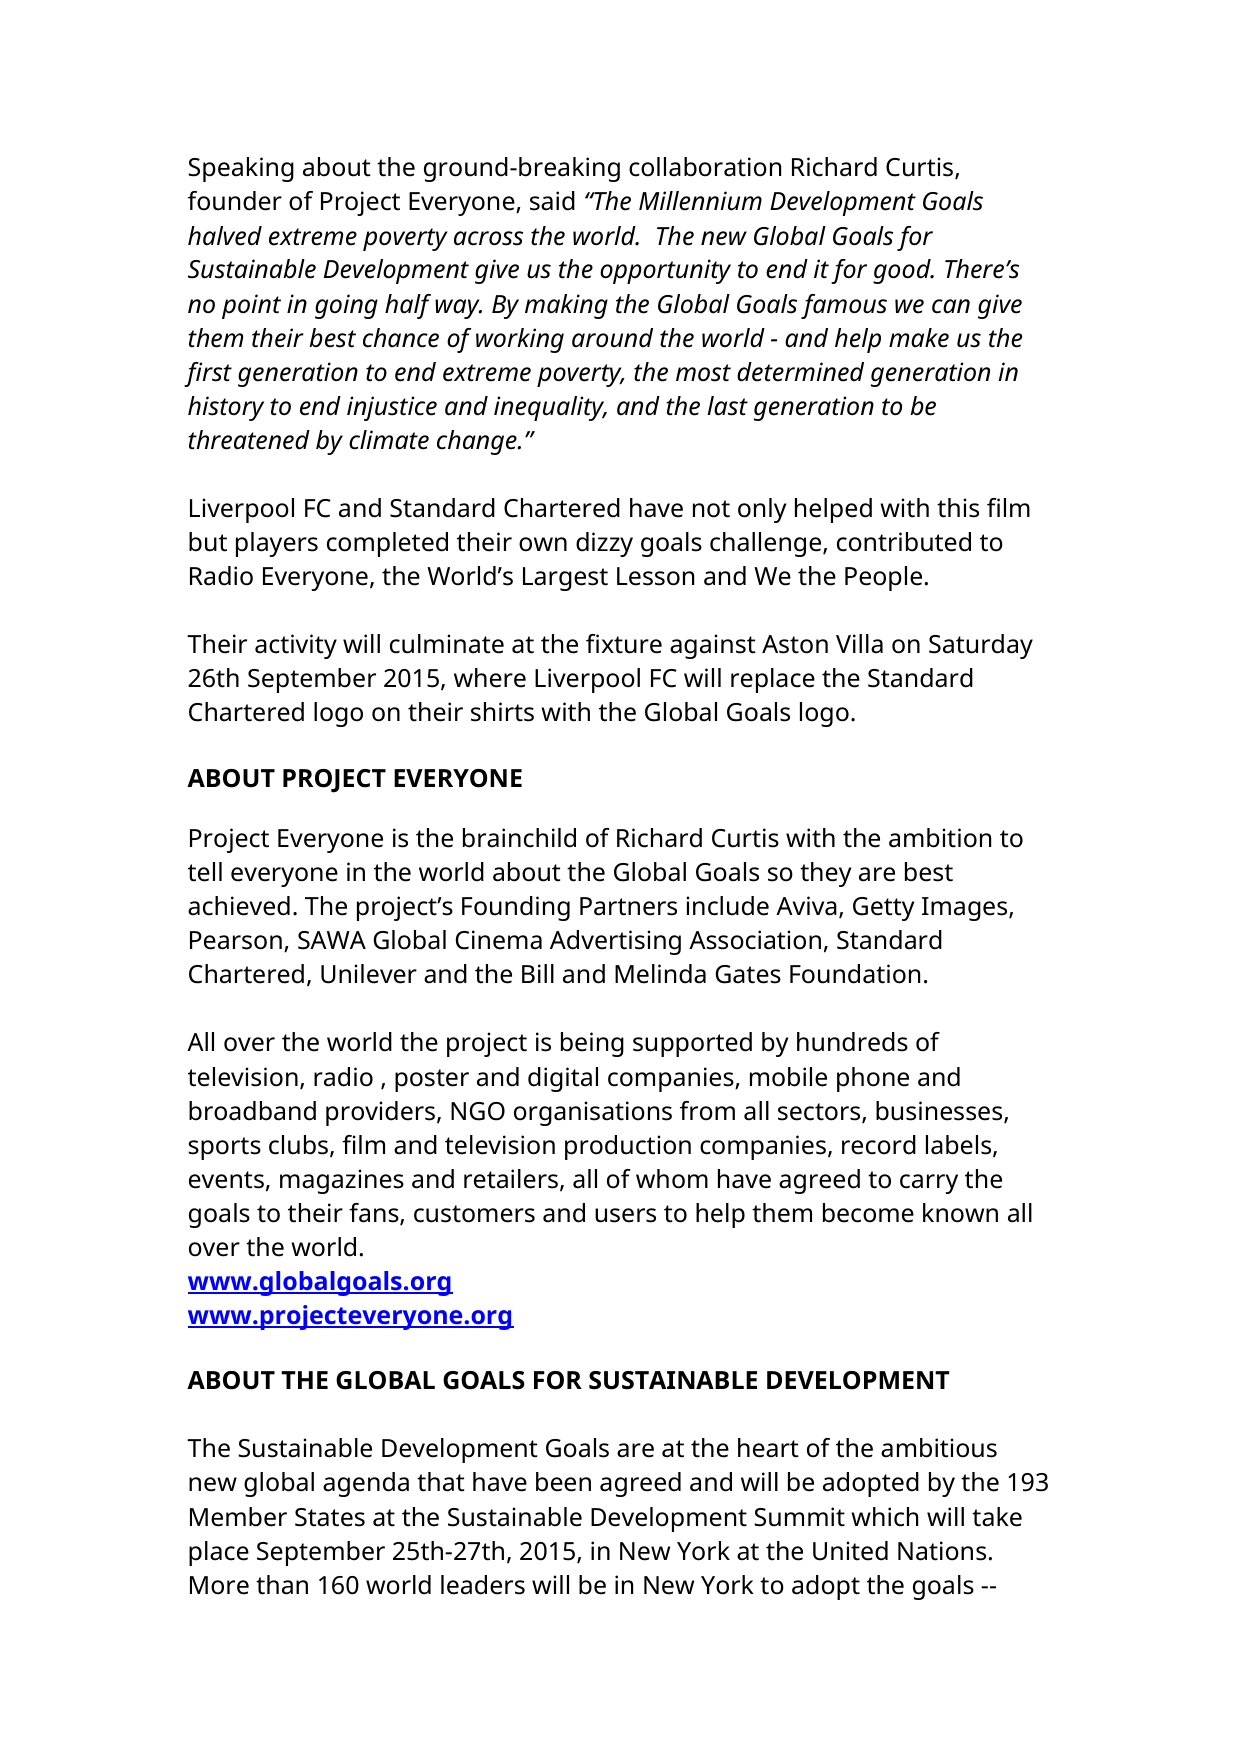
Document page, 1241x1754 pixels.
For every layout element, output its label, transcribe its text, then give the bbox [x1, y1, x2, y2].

text www.globalgoals.org [187, 1263, 1053, 1298]
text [187, 1363, 1053, 1601]
text Speaking about the ground-breaking collaboration Richard Curtis, founder of Project Everyone, said “The Millennium Development Goals halved extreme poverty across the world. The new Global Goals for Sustainable Development give us the opportunity to end it for good. There’s no point in going half way. By making the Global Goals famous we can give them their best chance of working around the world - and help make us the first generation to end extreme poverty, the most determined generation in history to end injustice and inequality, and the last generation to be threatened by climate change.” [187, 150, 1053, 457]
text Their activity will culminate at the fixture against Aston Villa on Saturday 26th September 2015, where Liverpool FC will replace the Standard Chartered logo on their shirts with the Global Goals logo. [187, 627, 1053, 729]
text All over the world the project is being supported by hundreds of television, radio , poster and digital companies, mobile phone and broadband providers, NGO organisations from all sectors, businesses, sports clubs, film and television production companies, record labels, events, magazines and retailers, all of whom have agreed to carry the goals to their fans, customers and users to help them become known all over the world. [187, 1025, 1053, 1263]
text Project Everyone is the brainchild of Richard Curtis with the ambition to tell everyone in the world about the Global Goals so they are best achieved. The project’s Founding Partners include Aviva, Getty Images, Pearson, SAWA Global Cinema Advertising Association, Standard Chartered, Unilever and the Bill and Melinda Gates Foundation. [187, 821, 1053, 991]
text www.projecteveryone.org [187, 1298, 1053, 1332]
text Liverpool FC and Standard Chartered have not only helped with this film but players completed their own dizzy goals challenge, contributed to Radio Everyone, the World’s Largest Lesson and We the People. [187, 491, 1053, 593]
text ABOUT PROJECT EVERYONE [187, 760, 1053, 821]
